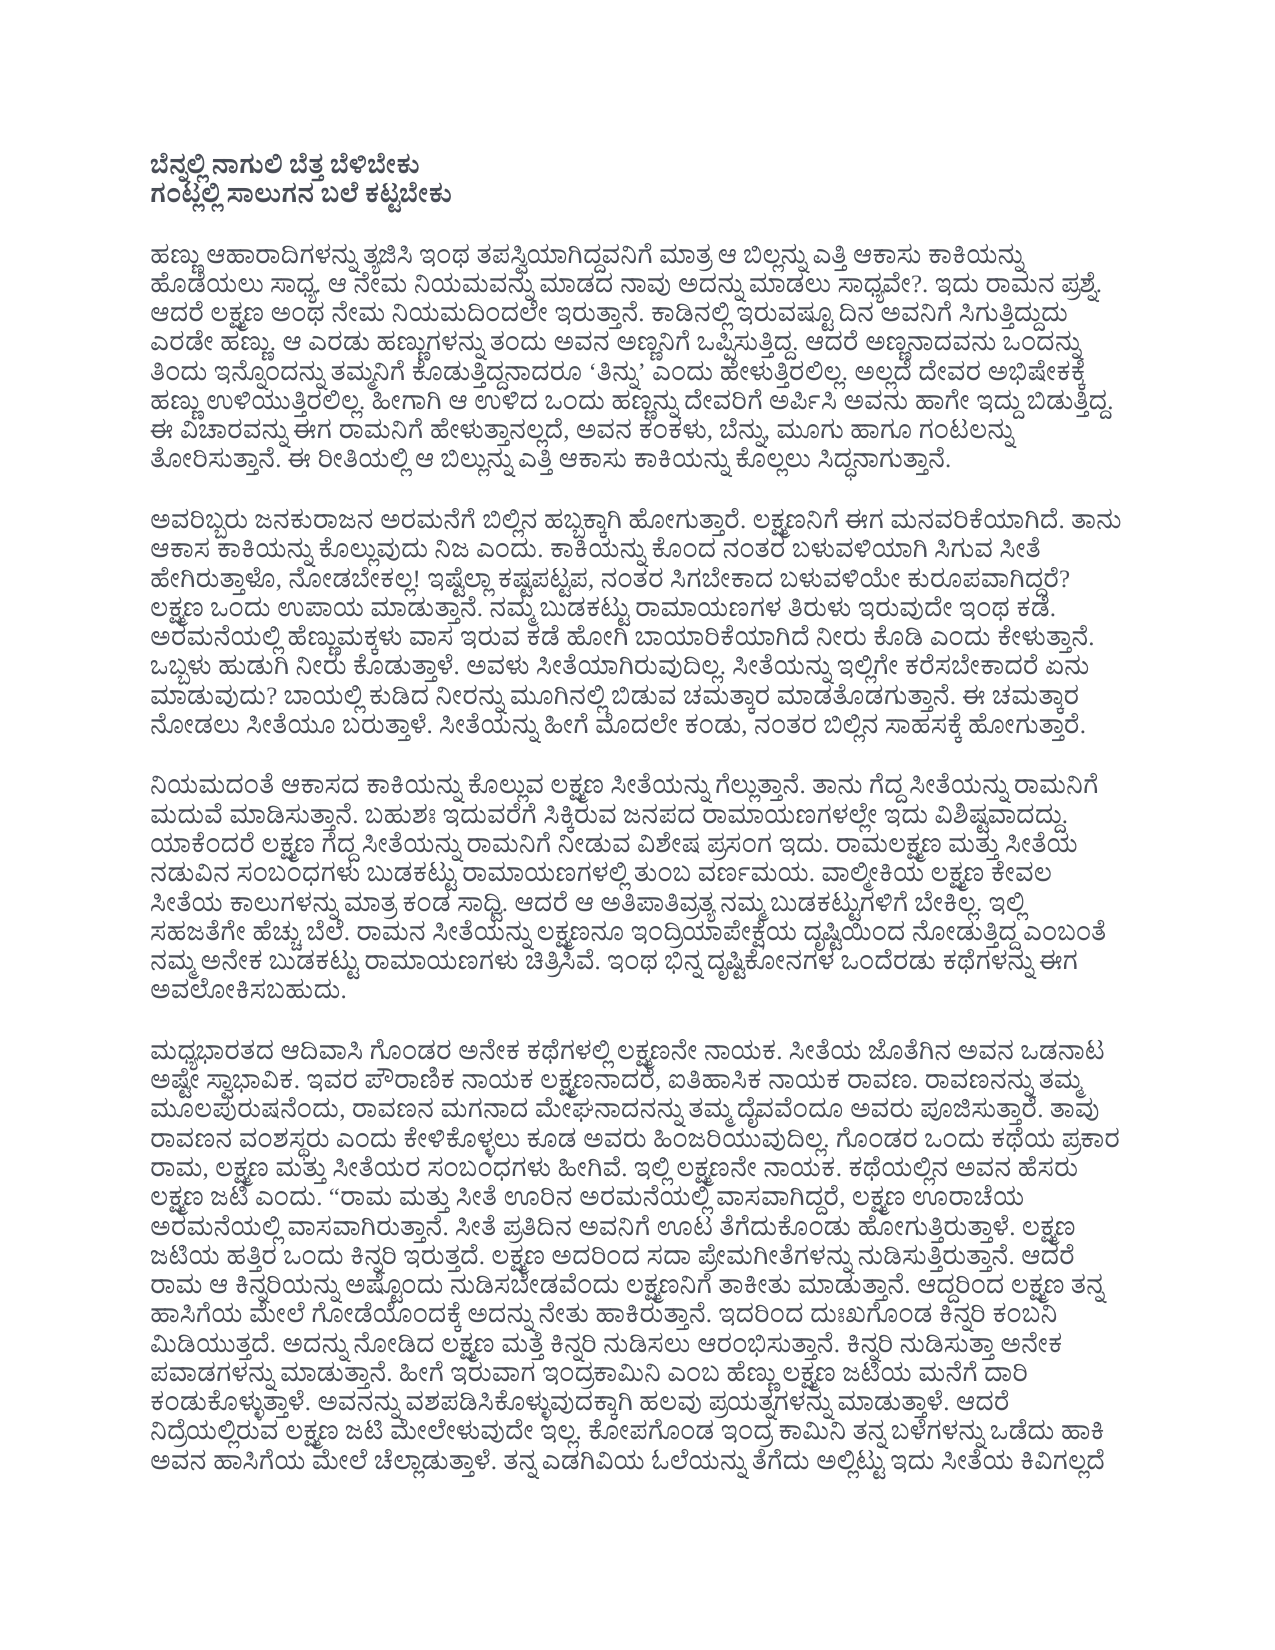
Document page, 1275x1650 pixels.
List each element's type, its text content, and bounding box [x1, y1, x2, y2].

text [150, 150, 1125, 208]
text ಹಣ್ಣು ಆಹಾರಾದಿಗಳನ್ನು ತ್ಯಜಿಸಿ ಇಂಥ ತಪಸ್ವಿಯಾಗಿದ್ದವನಿಗೆ ಮಾತ್ರ ಆ ಬಿಲ್ಲನ್ನು ಎತ್ತಿ ಆಕಾಸು ಕಾಕಿಯನ್ನು ಹೊಡೆಯಲು ಸಾಧ್ಯ. ಆ ನೇಮ ನಿಯಮವನ್ನು ಮಾಡದ ನಾವು ಅದನ್ನು ಮಾಡಲು ಸಾಧ್ಯವೇ?. ಇದು ರಾಮನ ಪ್ರಶ್ನೆ. ಆದರೆ ಲಕ್ಷ್ಮಣ ಅಂಥ ನೇಮ ನಿಯಮದಿಂದಲೇ ಇರುತ್ತಾನೆ. ಕಾಡಿನಲ್ಲಿ ಇರುವಷ್ಟೂ ದಿನ ಅವನಿಗೆ ಸಿಗುತ್ತಿದ್ದುದು ಎರಡೇ ಹಣ್ಣು. ಆ ಎರಡು ಹಣ್ಣುಗಳನ್ನು ತಂದು ಅವನ ಅಣ್ಣನಿಗೆ ಒಪ್ಪಿಸುತ್ತಿದ್ದ. ಆದರೆ ಅಣ್ಣನಾದವನು ಒಂದನ್ನು ತಿಂದು ಇನ್ನೊಂದನ್ನು ತಮ್ಮನಿಗೆ ಕೊಡುತ್ತಿದ್ದನಾದರೂ ‘ತಿನ್ನು’ ಎಂದು ಹೇಳುತ್ತಿರಲಿಲ್ಲ. ಅಲ್ಲದೆ ದೇವರ ಅಭಿಷೇಕಕ್ಕೆ ಹಣ್ಣು ಉಳಿಯುತ್ತಿರಲಿಲ್ಲ. ಹೀಗಾಗಿ ಆ ಉಳಿದ ಒಂದು ಹಣ್ಣನ್ನು ದೇವರಿಗೆ ಅರ್ಪಿಸಿ ಅವನು ಹಾಗೇ ಇದ್ದು ಬಿಡುತ್ತಿದ್ದ. ಈ ವಿಚಾರವನ್ನು ಈಗ ರಾಮನಿಗೆ ಹೇಳುತ್ತಾನಲ್ಲದೆ, ಅವನ ಕಂಕಳು, ಬೆನ್ನು, ಮೂಗು ಹಾಗೂ ಗಂಟಲನ್ನು ತೋರಿಸುತ್ತಾನೆ. ಈ ರೀತಿಯಲ್ಲಿ ಆ ಬಿಲ್ಲುನ್ನು ಎತ್ತಿ ಆಕಾಸು ಕಾಕಿಯನ್ನು ಕೊಲ್ಲಲು ಸಿದ್ಧನಾಗುತ್ತಾನೆ. [150, 240, 1125, 474]
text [150, 1036, 1125, 1475]
text ಅವರಿಬ್ಬರು ಜನಕುರಾಜನ ಅರಮನೆಗೆ ಬಿಲ್ಲಿನ ಹಬ್ಬಕ್ಕಾಗಿ ಹೋಗುತ್ತಾರೆ. ಲಕ್ಷ್ಮಣನಿಗೆ ಈಗ ಮನವರಿಕೆಯಾಗಿದೆ. ತಾನು ಆಕಾಸ ಕಾಕಿಯನ್ನು ಕೊಲ್ಲುವುದು ನಿಜ ಎಂದು. ಕಾಕಿಯನ್ನು ಕೊಂದ ನಂತರ ಬಳುವಳಿಯಾಗಿ ಸಿಗುವ ಸೀತೆ ಹೇಗಿರುತ್ತಾಳೊ, ನೋಡಬೇಕಲ್ಲ! ಇಷ್ಟೆಲ್ಲಾ ಕಷ್ಟಪಟ್ಟಪ, ನಂತರ ಸಿಗಬೇಕಾದ ಬಳುವಳಿಯೇ ಕುರೂಪವಾಗಿದ್ದರೆ? ಲಕ್ಷ್ಮಣ ಒಂದು ಉಪಾಯ ಮಾಡುತ್ತಾನೆ. ನಮ್ಮ ಬುಡಕಟ್ಟು ರಾಮಾಯಣಗಳ ತಿರುಳು ಇರುವುದೇ ಇಂಥ ಕಡೆ. ಅರಮನೆಯಲ್ಲಿ ಹೆಣ್ಣುಮಕ್ಕಳು ವಾಸ ಇರುವ ಕಡೆ ಹೋಗಿ ಬಾಯಾರಿಕೆಯಾಗಿದೆ ನೀರು ಕೊಡಿ ಎಂದು ಕೇಳುತ್ತಾನೆ. ಒಬ್ಬಳು ಹುಡುಗಿ ನೀರು ಕೊಡುತ್ತಾಳೆ. ಅವಳು ಸೀತೆಯಾಗಿರುವುದಿಲ್ಲ. ಸೀತೆಯನ್ನು ಇಲ್ಲಿಗೇ ಕರೆಸಬೇಕಾದರೆ ಏನು ಮಾಡುವುದು? ಬಾಯಲ್ಲಿ ಕುಡಿದ ನೀರನ್ನು ಮೂಗಿನಲ್ಲಿ ಬಿಡುವ ಚಮತ್ಕಾರ ಮಾಡತೊಡಗುತ್ತಾನೆ. ಈ ಚಮತ್ಕಾರ ನೋಡಲು ಸೀತೆಯೂ ಬರುತ್ತಾಳೆ. ಸೀತೆಯನ್ನು ಹೀಗೆ ಮೊದಲೇ ಕಂಡು, ನಂತರ ಬಿಲ್ಲಿನ ಸಾಹಸಕ್ಕೆ ಹೋಗುತ್ತಾರೆ. [150, 505, 1125, 739]
text ನಿಯಮದಂತೆ ಆಕಾಸದ ಕಾಕಿಯನ್ನು ಕೊಲ್ಲುವ ಲಕ್ಷ್ಮಣ ಸೀತೆಯನ್ನು ಗೆಲ್ಲುತ್ತಾನೆ. ತಾನು ಗೆದ್ದ ಸೀತೆಯನ್ನು ರಾಮನಿಗೆ ಮದುವೆ ಮಾಡಿಸುತ್ತಾನೆ. ಬಹುಶಃ ಇದುವರೆಗೆ ಸಿಕ್ಕಿರುವ ಜನಪದ ರಾಮಾಯಣಗಳಲ್ಲೇ ಇದು ವಿಶಿಷ್ಟವಾದದ್ದು. ಯಾಕೆಂದರೆ ಲಕ್ಷ್ಮಣ ಗೆದ್ದ ಸೀತೆಯನ್ನು ರಾಮನಿಗೆ ನೀಡುವ ವಿಶೇಷ ಪ್ರಸಂಗ ಇದು. ರಾಮಲಕ್ಷ್ಮಣ ಮತ್ತು ಸೀತೆಯ ನಡುವಿನ ಸಂಬಂಧಗಳು ಬುಡಕಟ್ಟು ರಾಮಾಯಣಗಳಲ್ಲಿ ತುಂಬ ವರ್ಣಮಯ. ವಾಲ್ಮೀಕಿಯ ಲಕ್ಷ್ಮಣ ಕೇವಲ ಸೀತೆಯ ಕಾಲುಗಳನ್ನು ಮಾತ್ರ ಕಂಡ ಸಾಧ್ವಿ. ಆದರೆ ಆ ಅತಿಪಾತಿವ್ರತ್ಯ ನಮ್ಮ ಬುಡಕಟ್ಟುಗಳಿಗೆ ಬೇಕಿಲ್ಲ. ಇಲ್ಲಿ ಸಹಜತೆಗೇ ಹೆಚ್ಚು ಬೆಲೆ. ರಾಮನ ಸೀತೆಯನ್ನು ಲಕ್ಷ್ಮಣನೂ ಇಂದ್ರಿಯಾಪೇಕ್ಷೆಯ ದೃಷ್ಟಿಯಿಂದ ನೋಡುತ್ತಿದ್ದ ಎಂಬಂತೆ ನಮ್ಮ ಅನೇಕ ಬುಡಕಟ್ಟು ರಾಮಾಯಣಗಳು ಚಿತ್ರಿಸಿವೆ. ಇಂಥ ಭಿನ್ನ ದೃಷ್ಟಿಕೋನಗಳ ಒಂದೆರಡು ಕಥೆಗಳನ್ನು ಈಗ ಅವಲೋಕಿಸಬಹುದು. [150, 771, 1125, 1005]
